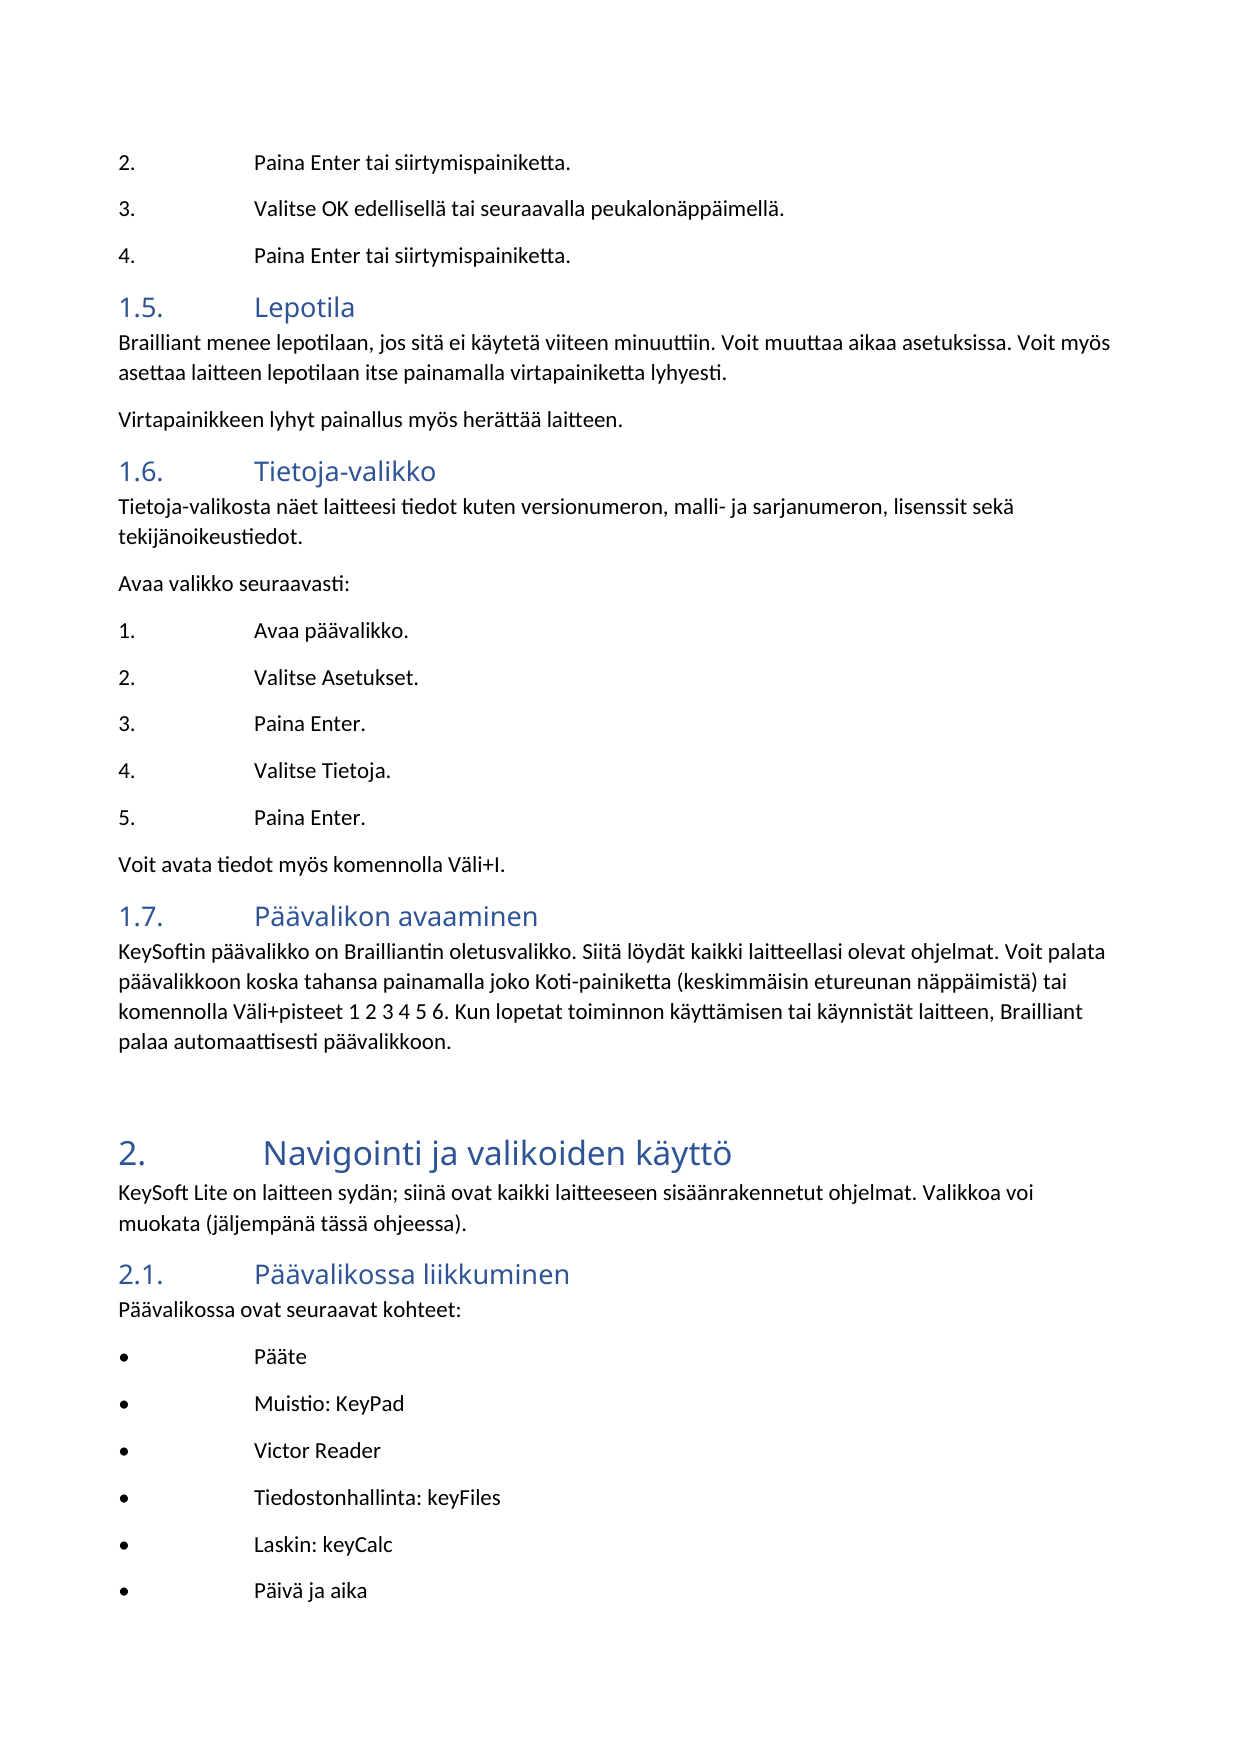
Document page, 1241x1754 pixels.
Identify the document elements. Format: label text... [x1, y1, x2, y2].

text Virtapainikkeen lyhyt painallus myös herättää laitteen. [118, 405, 1122, 433]
text Päävalikossa ovat seuraavat kohteet: [118, 1295, 1122, 1323]
text • Päivä ja aika [118, 1577, 1122, 1604]
text Voit avata tiedot myös komennolla Väli+I. [118, 850, 1122, 878]
subtitle 2.1. Päävalikossa liikkuminen [118, 1256, 1122, 1292]
text 3. Paina Enter. [118, 709, 1122, 737]
text 3. Valitse OK edellisellä tai seuraavalla peukalonäppäimellä. [118, 194, 1122, 222]
text • Pääte [118, 1342, 1122, 1370]
text 4. Valitse Tietoja. [118, 756, 1122, 784]
text • Laskin: keyCalc [118, 1530, 1122, 1558]
text 4. Paina Enter tai siirtymispainiketta. [118, 241, 1122, 269]
text • Tiedostonhallinta: keyFiles [118, 1483, 1122, 1511]
text Tietoja-valikosta näet laitteesi tiedot kuten versionumeron, malli- ja sarjanumeron, lisenssit sekä tekijänoikeustiedot. [118, 492, 1122, 550]
subtitle 1.6. Tietoja-valikko [118, 452, 1122, 489]
subtitle 1.5. Lepotila [118, 288, 1122, 325]
text 2. Paina Enter tai siirtymispainiketta. [118, 148, 1122, 176]
text Avaa valikko seuraavasti: [118, 569, 1122, 597]
text 1. Avaa päävalikko. [118, 616, 1122, 644]
text KeySoft Lite on laitteen sydän; siinä ovat kaikki laitteeseen sisäänrakennetut ohjelmat. Valikkoa voi muokata (jäljempänä tässä ohjeessa). [118, 1178, 1122, 1237]
text Brailliant menee lepotilaan, jos sitä ei käytetä viiteen minuuttiin. Voit muuttaa aikaa asetuksissa. Voit myös asettaa laitteen lepotilaan itse painamalla virtapainiketta lyhyesti. [118, 328, 1122, 386]
text • Victor Reader [118, 1436, 1122, 1464]
subtitle 2. Navigointi ja valikoiden käyttö [118, 1129, 1122, 1175]
text KeySoftin päävalikko on Brailliantin oletusvalikko. Siitä löydät kaikki laitteellasi olevat ohjelmat. Voit palata päävalikkoon koska tahansa painamalla joko Koti-painiketta (keskimmäisin etureunan näppäimistä) tai komennolla Väli+pisteet 1 2 3 4 5 6. Kun lopetat toiminnon käyttämisen tai käynnistät laitteen, Brailliant palaa automaattisesti päävalikkoon. [118, 937, 1122, 1055]
text • Muistio: KeyPad [118, 1389, 1122, 1417]
text 2. Valitse Asetukset. [118, 663, 1122, 691]
text 5. Paina Enter. [118, 803, 1122, 831]
subtitle 1.7. Päävalikon avaaminen [118, 897, 1122, 934]
